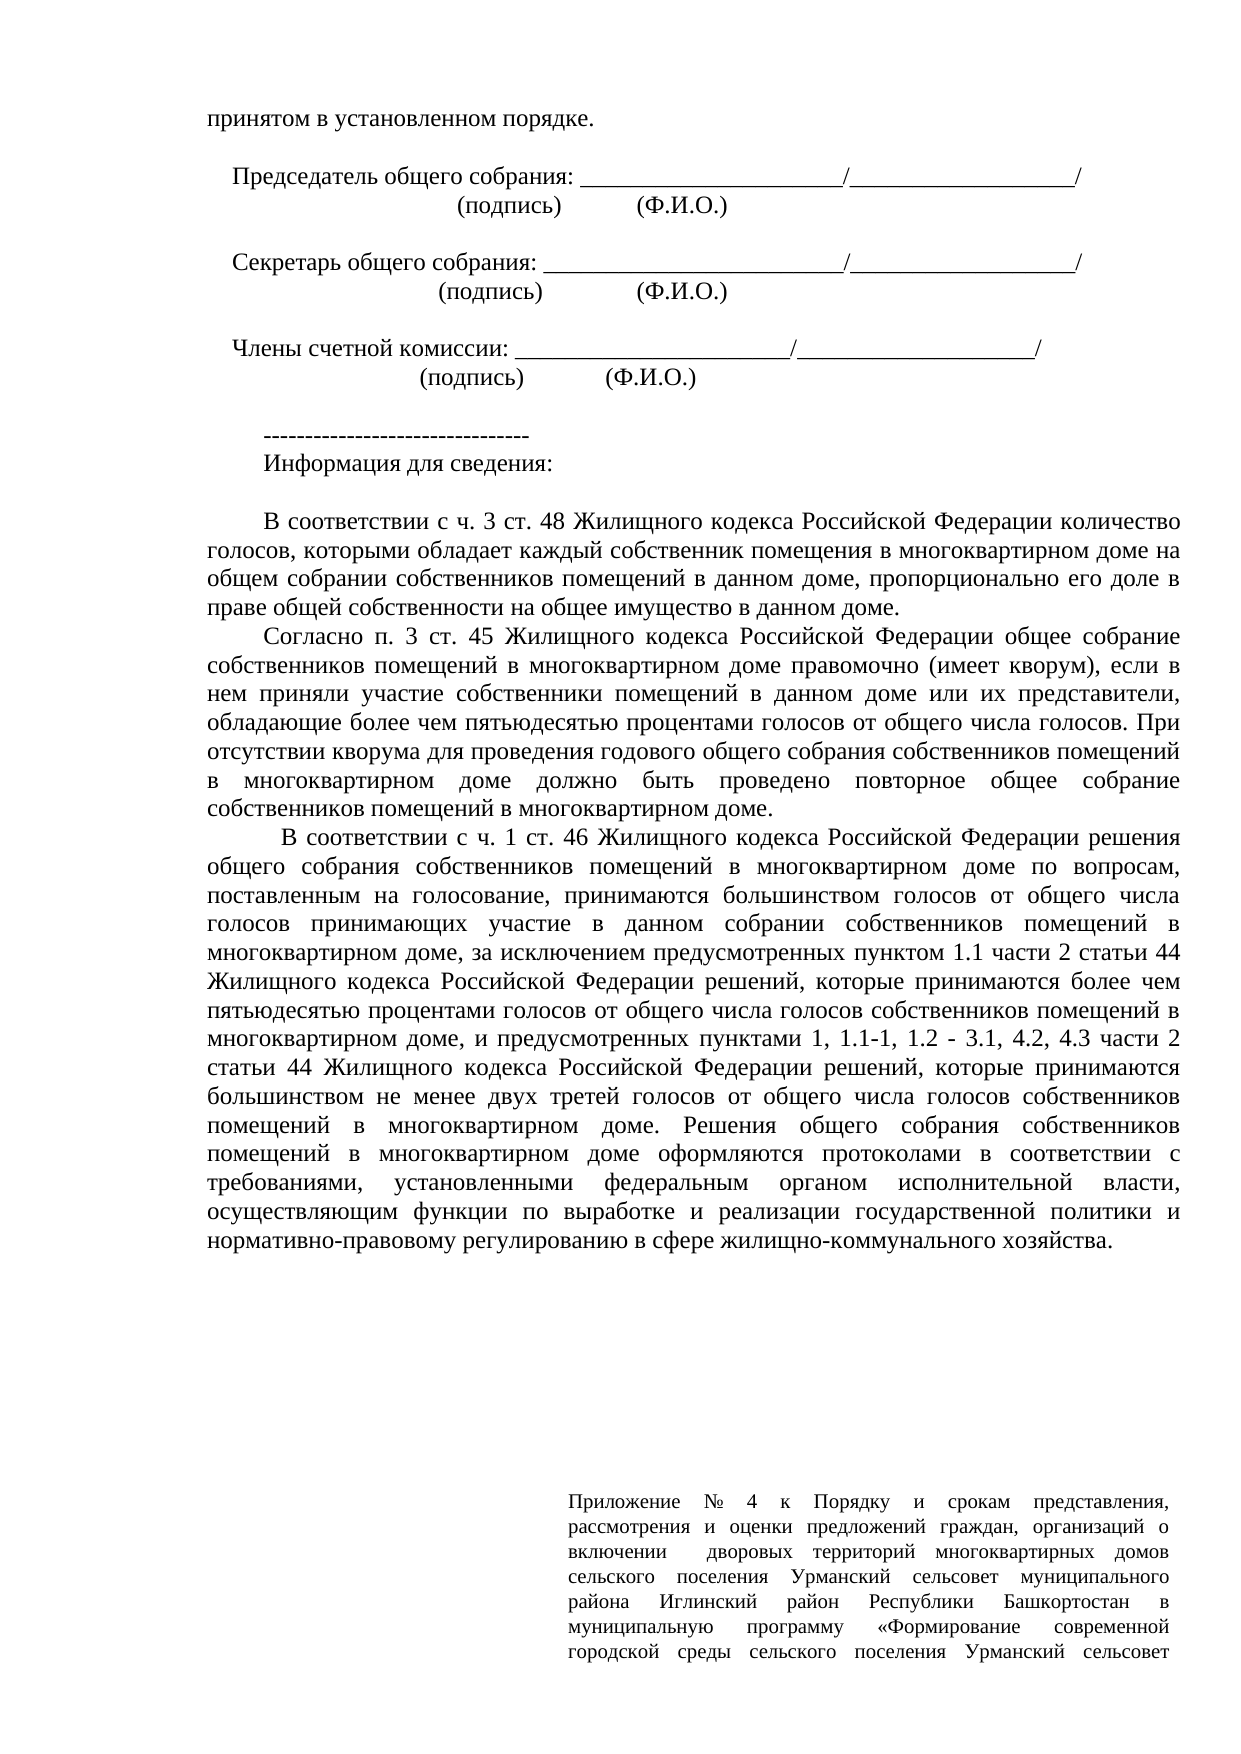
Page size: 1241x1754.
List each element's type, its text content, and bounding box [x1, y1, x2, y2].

text В соответствии с ч. 3 ст. 48 Жилищного кодекса Российской Федерации количество голосов, которыми обладает каждый собственник помещения в многоквартирном доме на общем собрании собственников помещений в данном доме, пропорционально его доле в праве общей собственности на общее имущество в данном доме. [207, 506, 1181, 621]
text (подпись) (Ф.И.О.) [207, 276, 1181, 305]
text (подпись) (Ф.И.О.) [207, 362, 1181, 391]
text Информация для сведения: [207, 448, 1181, 477]
text В соответствии с ч. 1 ст. 46 Жилищного кодекса Российской Федерации решения общего собрания собственников помещений в многоквартирном доме по вопросам, поставленным на голосование, принимаются большинством голосов от общего числа голосов принимающих участие в данном собрании собственников помещений в многоквартирном доме, за исключением предусмотренных пунктом 1.1 части 2 статьи 44 Жилищного кодекса Российской Федерации решений, которые принимаются более чем пятьюдесятью процентами голосов от общего числа голосов собственников помещений в многоквартирном доме, и предусмотренных пунктами 1, 1.1-1, 1.2 - 3.1, 4.2, 4.3 части 2 статьи 44 Жилищного кодекса Российской Федерации решений, которые принимаются большинством не менее двух третей голосов от общего числа голосов собственников помещений в многоквартирном доме. Решения общего собрания собственников помещений в многоквартирном доме оформляются протоколами в соответствии с требованиями, установленными федеральным органом исполнительной власти, осуществляющим функции по выработке и реализации государственной политики и нормативно-правовому регулированию в сфере жилищно-коммунального хозяйства. [207, 822, 1181, 1253]
text Члены счетной комиссии: ______________________/___________________/ [207, 333, 1181, 362]
text Секретарь общего собрания: ________________________/__________________/ [207, 247, 1181, 276]
text -------------------------------- [207, 420, 1181, 448]
text Председатель общего собрания: _____________________/__________________/ [207, 161, 1181, 190]
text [207, 103, 1181, 132]
text Согласно п. 3 ст. 45 Жилищного кодекса Российской Федерации общее собрание собственников помещений в многоквартирном доме правомочно (имеет кворум), если в нем приняли участие собственники помещений в данном доме или их представители, обладающие более чем пятьюдесятью процентами голосов от общего числа голосов. При отсутствии кворума для проведения годового общего собрания собственников помещений в многоквартирном доме должно быть проведено повторное общее собрание собственников помещений в многоквартирном доме. [207, 621, 1181, 822]
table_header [557, 1488, 1181, 1663]
text (подпись) (Ф.И.О.) [207, 190, 1181, 218]
